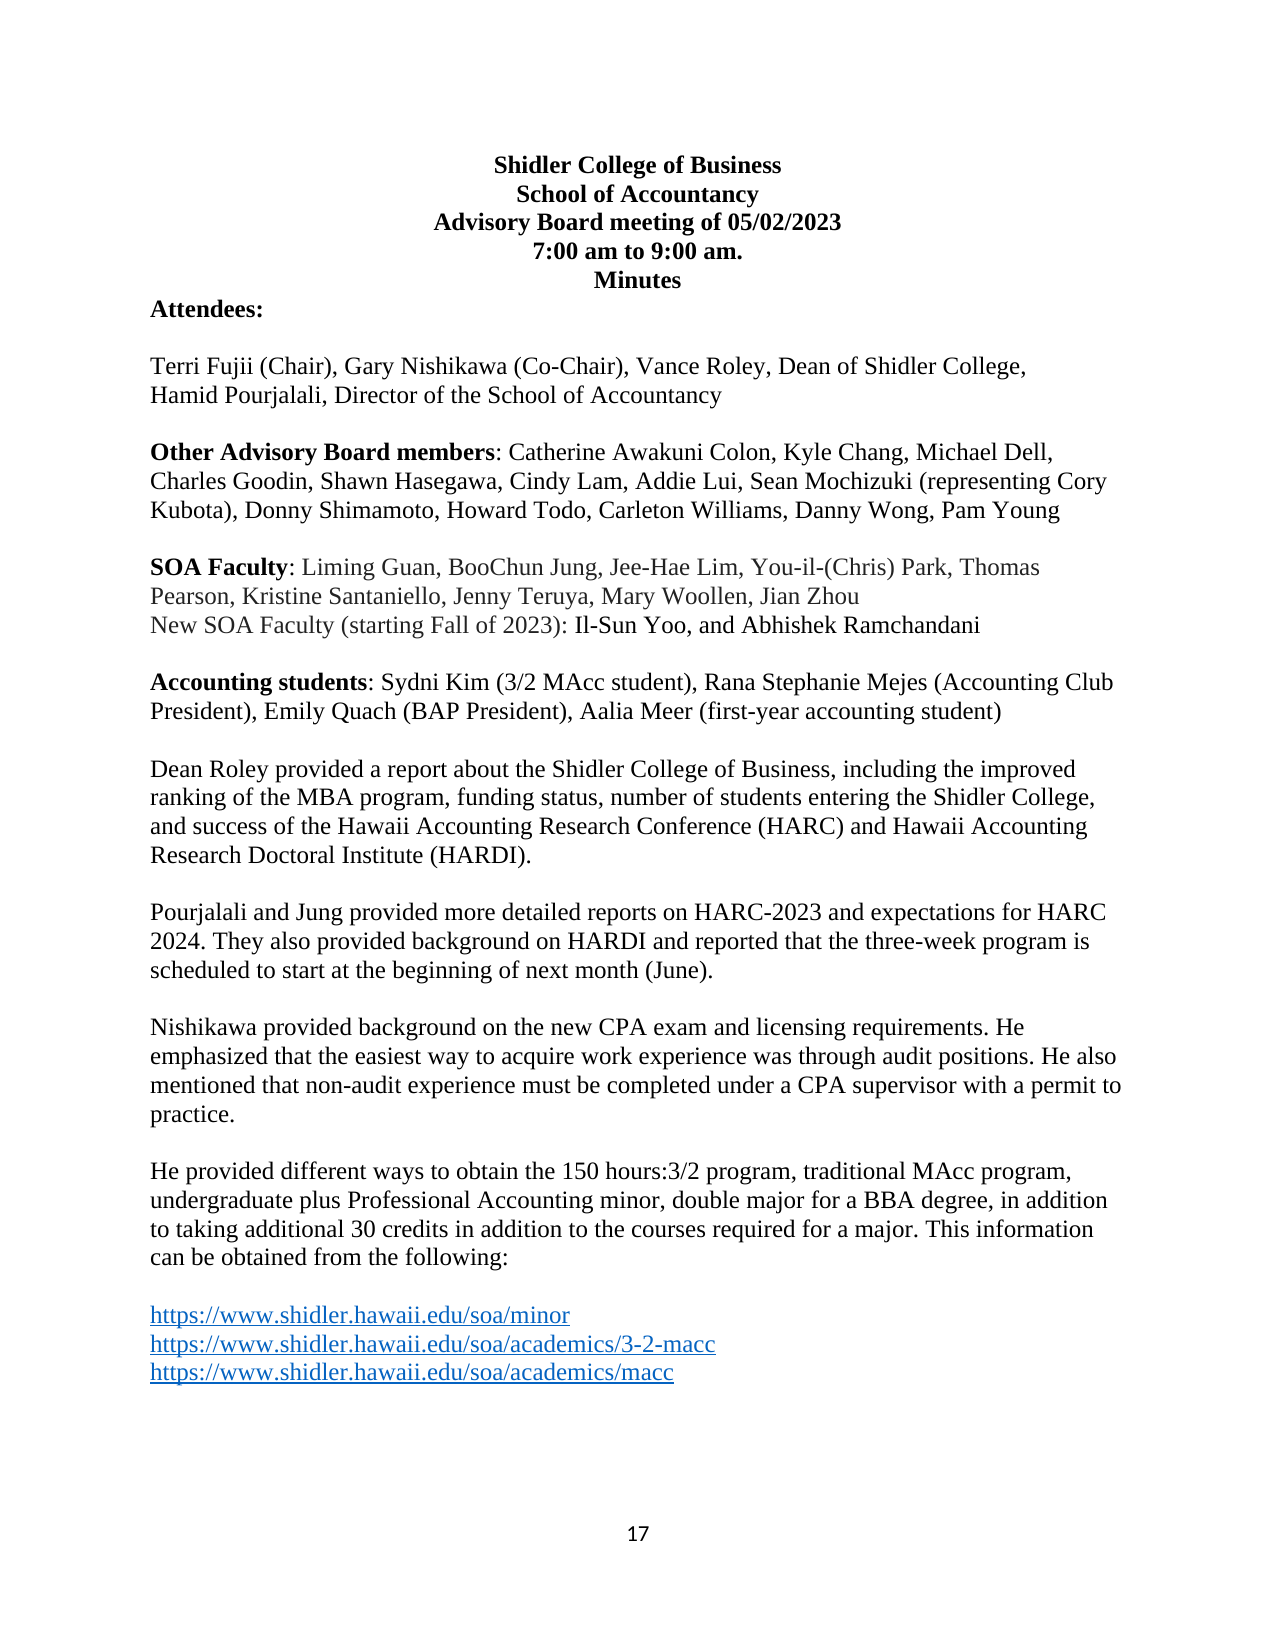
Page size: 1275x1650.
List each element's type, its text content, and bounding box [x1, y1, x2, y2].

text https://www.shidler.hawaii.edu/soa/academics/macc [150, 1357, 1125, 1386]
text Shidler College of Business [150, 150, 1125, 179]
text New SOA Faculty (starting Fall of 2023): Il-Sun Yoo, and Abhishek Ramchandani [150, 610, 1125, 639]
text 7:00 am to 9:00 am. [150, 236, 1125, 265]
text Terri Fujii (Chair), Gary Nishikawa (Co-Chair), Vance Roley, Dean of Shidler College, [150, 351, 1125, 380]
text Advisory Board meeting of 05/02/2023 [150, 207, 1125, 236]
text SOA Faculty: Liming Guan, BooChun Jung, Jee-Hae Lim, You-il-(Chris) Park, Thomas Pearson, Kristine Santaniello, Jenny Teruya, Mary Woollen, Jian Zhou [150, 552, 1125, 610]
text He provided different ways to obtain the 150 hours:3/2 program, traditional MAcc program, undergraduate plus Professional Accounting minor, double major for a BBA degree, in addition to taking additional 30 credits in addition to the courses required for a major. This information can be obtained from the following: [150, 1156, 1125, 1271]
text Accounting students: Sydni Kim (3/2 MAcc student), Rana Stephanie Mejes (Accounting Club President), Emily Quach (BAP President), Aalia Meer (first-year accounting student) [150, 667, 1125, 725]
text Nishikawa provided background on the new CPA exam and licensing requirements. He emphasized that the easiest way to acquire work experience was through audit positions. He also mentioned that non-audit experience must be completed under a CPA supervisor with a permit to practice. [150, 1012, 1125, 1127]
text Other Advisory Board members: Catherine Awakuni Colon, Kyle Chang, Michael Dell, Charles Goodin, Shawn Hasegawa, Cindy Lam, Addie Lui, Sean Mochizuki (representing Cory Kubota), Donny Shimamoto, Howard Todo, Carleton Williams, Danny Wong, Pam Young [150, 437, 1125, 524]
text Attendees: [150, 294, 1125, 322]
text School of Accountancy [150, 179, 1125, 207]
text Dean Roley provided a report about the Shidler College of Business, including the improved ranking of the MBA program, funding status, number of students entering the Shidler College, and success of the Hawaii Accounting Research Conference (HARC) and Hawaii Accounting Research Doctoral Institute (HARDI). [150, 754, 1125, 869]
text Minutes [150, 265, 1125, 294]
text https://www.shidler.hawaii.edu/soa/academics/3-2-macc [150, 1329, 1125, 1357]
text Hamid Pourjalali, Director of the School of Accountancy [150, 380, 1125, 409]
text https://www.shidler.hawaii.edu/soa/minor [150, 1300, 1125, 1329]
text Pourjalali and Jung provided more detailed reports on HARC-2023 and expectations for HARC 2024. They also provided background on HARDI and reported that the three-week program is scheduled to start at the beginning of next month (June). [150, 897, 1125, 984]
